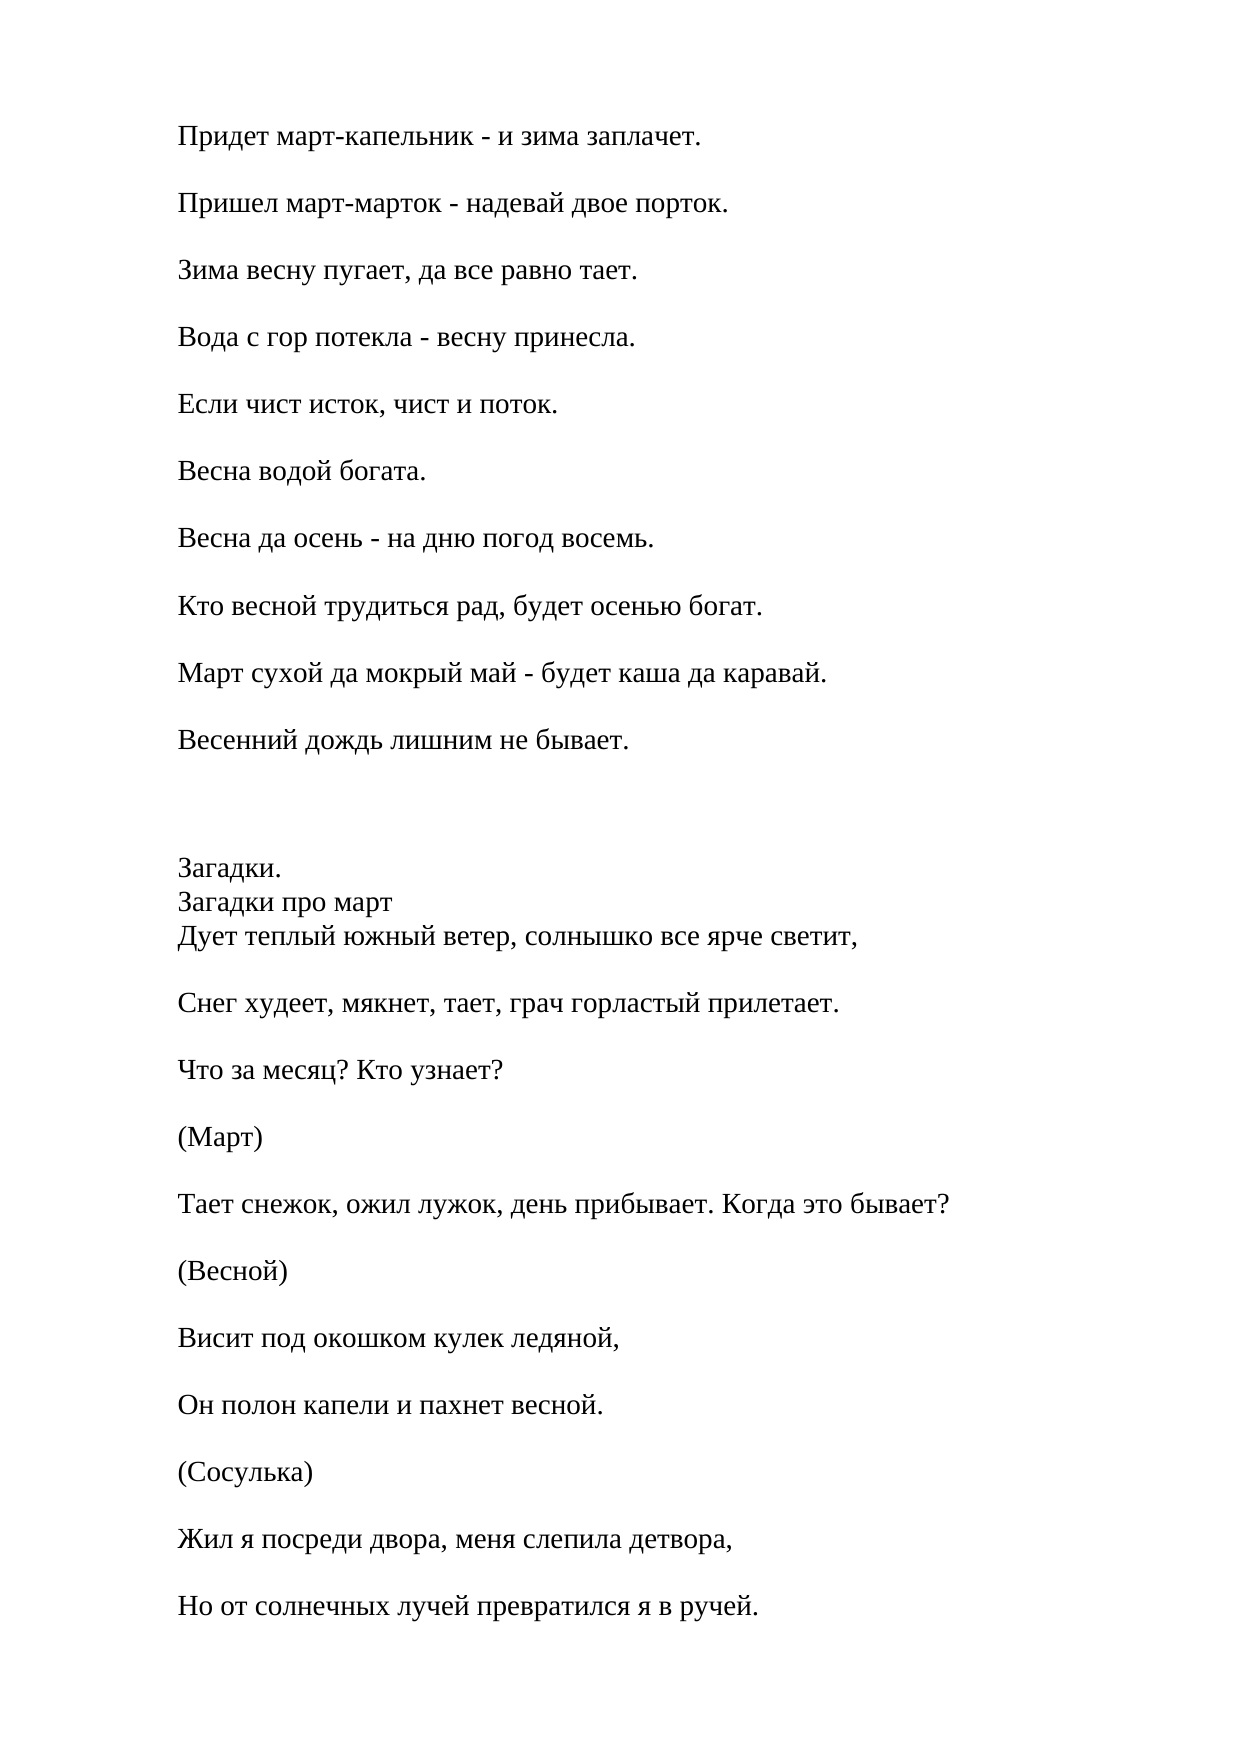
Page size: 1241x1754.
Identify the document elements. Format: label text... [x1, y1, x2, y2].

text Вода с гор потекла - весну принесла. [177, 319, 1152, 353]
text Пришел март-марток - надевай двое порток. [177, 185, 1152, 219]
text Придет март-капельник - и зима заплачет. [177, 118, 1152, 152]
text Зима весну пугает, да все равно тает. [177, 252, 1152, 286]
text Дует теплый южный ветер, солнышко все ярче светит, [177, 918, 1152, 951]
text Но от солнечных лучей превратился я в ручей. [177, 1588, 1152, 1622]
text Весна да осень - на дню погод восемь. [177, 521, 1152, 554]
text Загадки. [177, 851, 1152, 884]
text (Сосулька) [177, 1454, 1152, 1488]
text (Март) [177, 1119, 1152, 1152]
text Кто весной трудиться рад, будет осенью богат. [177, 588, 1152, 621]
text Весна водой богата. [177, 453, 1152, 487]
text Он полон капели и пахнет весной. [177, 1387, 1152, 1421]
text Март сухой да мокрый май - будет каша да каравай. [177, 655, 1152, 688]
text Снег худеет, мякнет, тает, грач горластый прилетает. [177, 985, 1152, 1018]
text Висит под окошком кулек ледяной, [177, 1320, 1152, 1354]
text Тает снежок, ожил лужок, день прибывает. Когда это бывает? [177, 1186, 1152, 1219]
text Если чист исток, чист и поток. [177, 386, 1152, 420]
text Жил я посреди двора, меня слепила детвора, [177, 1521, 1152, 1555]
text (Весной) [177, 1253, 1152, 1287]
text Загадки про март [177, 884, 1152, 918]
text Что за месяц? Кто узнает? [177, 1052, 1152, 1085]
text Весенний дождь лишним не бывает. [177, 722, 1152, 755]
